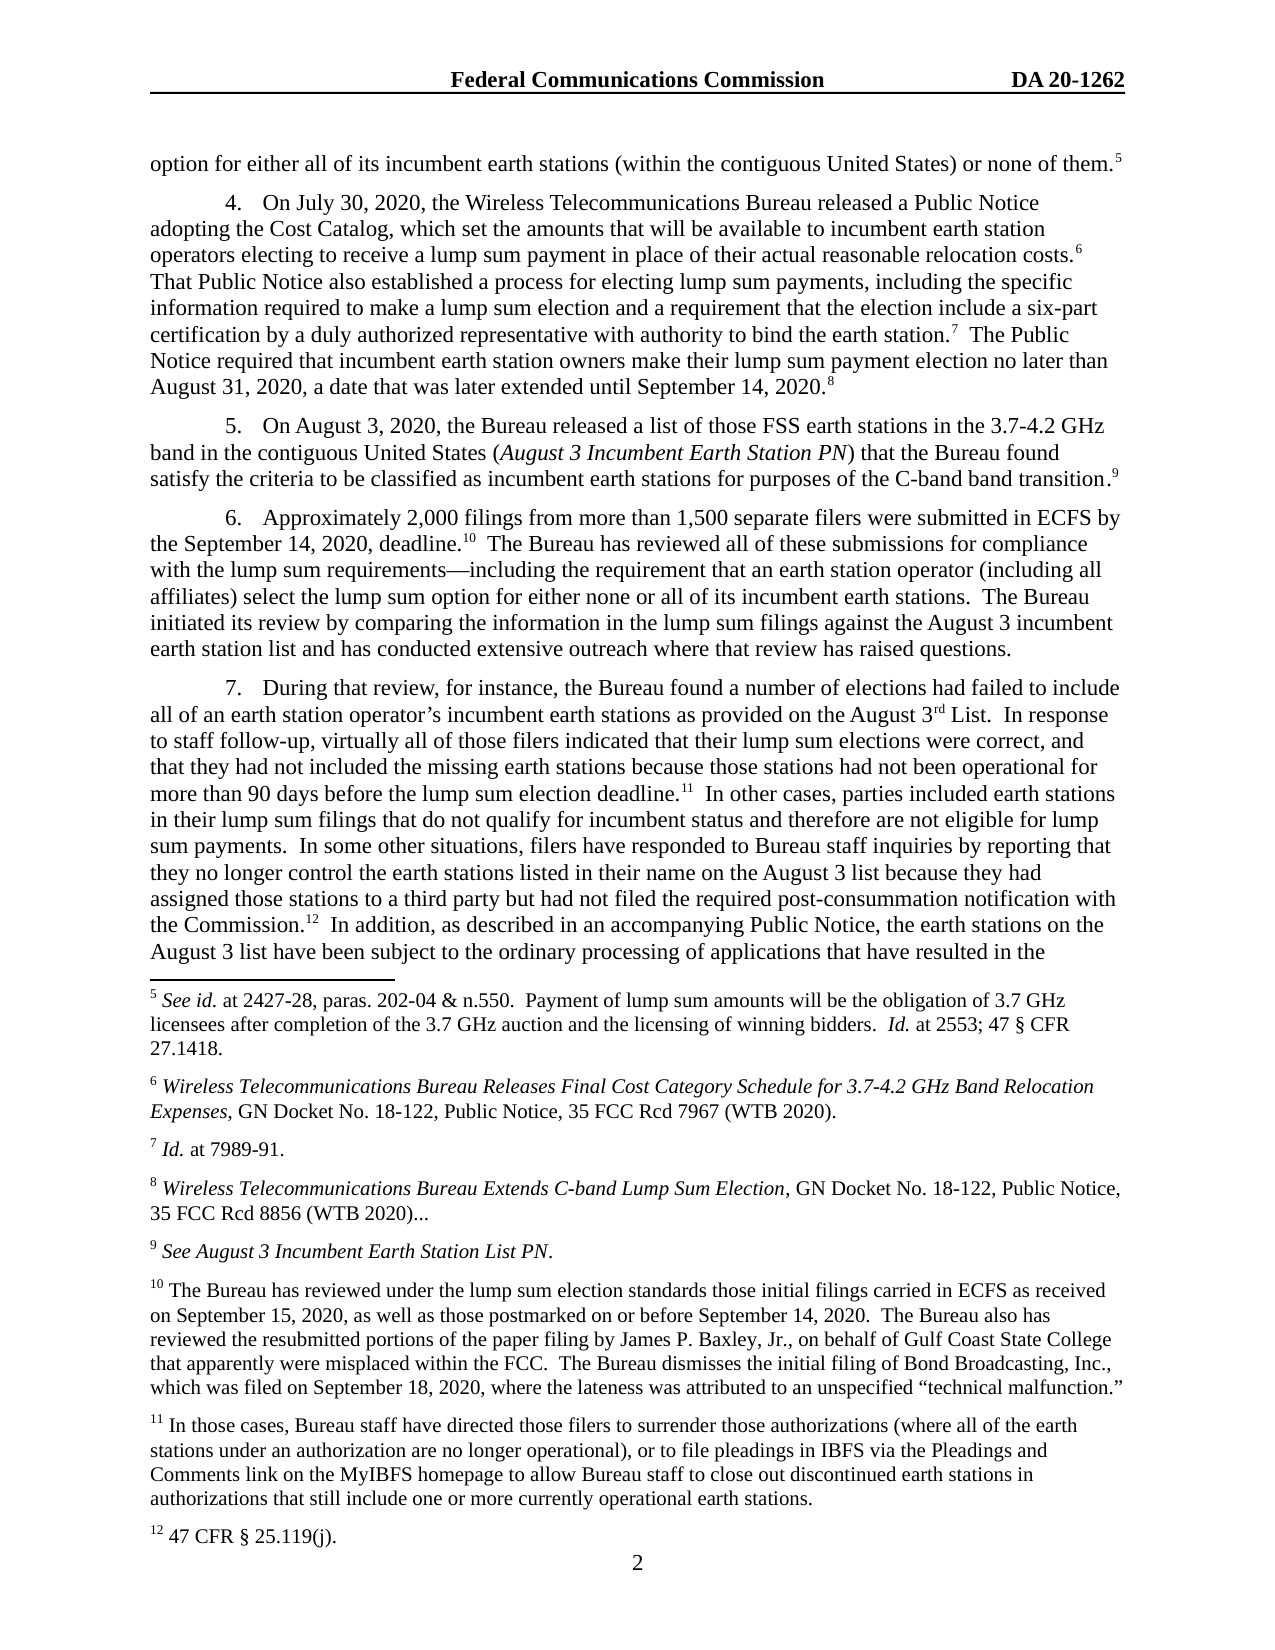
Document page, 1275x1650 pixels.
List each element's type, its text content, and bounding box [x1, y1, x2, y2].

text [150, 150, 1125, 176]
text On August 3, 2020, the Bureau released a list of those FSS earth stations in the 3.7-4.2 GHz band in the contiguous United States (August 3 Incumbent Earth Station PN) that the Bureau found satisfy the criteria to be classified as incumbent earth stations for purposes of the C-band band transition. [150, 412, 1125, 491]
text Approximately 2,000 filings from more than 1,500 separate filers were submitted in ECFS by the September 14, 2020, deadline. The Bureau has reviewed all of these submissions for compliance with the lump sum requirements—including the requirement that an earth station operator (including all affiliates) select the lump sum option for either none or all of its incumbent earth stations. The Bureau initiated its review by comparing the information in the lump sum filings against the August 3 incumbent earth station list and has conducted extensive outreach where that review has raised questions. [150, 504, 1125, 662]
text On July 30, 2020, the Wireless Telecommunications Bureau released a Public Notice adopting the Cost Catalog, which set the amounts that will be available to incumbent earth station operators electing to receive a lump sum payment in place of their actual reasonable relocation costs. That Public Notice also established a process for electing lump sum payments, including the specific information required to make a lump sum election and a requirement that the election include a six-part certification by a duly authorized representative with authority to bind the earth station. The Public Notice required that incumbent earth station owners make their lump sum payment election no later than August 31, 2020, a date that was later extended until September 14, 2020. [150, 189, 1125, 400]
text During that review, for instance, the Bureau found a number of elections had failed to include all of an earth station operator’s incumbent earth stations as provided on the August 3rd List. In response to staff follow-up, virtually all of those filers indicated that their lump sum elections were correct, and that they had not included the missing earth stations because those stations had not been operational for more than 90 days before the lump sum election deadline. In other cases, parties included earth stations in their lump sum filings that do not qualify for incumbent status and therefore are not eligible for lump sum payments. In some other situations, filers have responded to Bureau staff inquiries by reporting that they no longer control the earth stations listed in their name on the August 3 list because they had assigned those stations to a third party but had not filed the required post-consummation notification with the Commission. In addition, as described in an accompanying Public Notice, the earth stations on the August 3 list have been subject to the ordinary processing of applications that have resulted in the updating of the information in IBFS. For instance, that list included incumbent earth stations that were still the subject of pending applications that have since been granted, and authorizations have been assigned to new entities with proper notification. [150, 674, 1125, 964]
